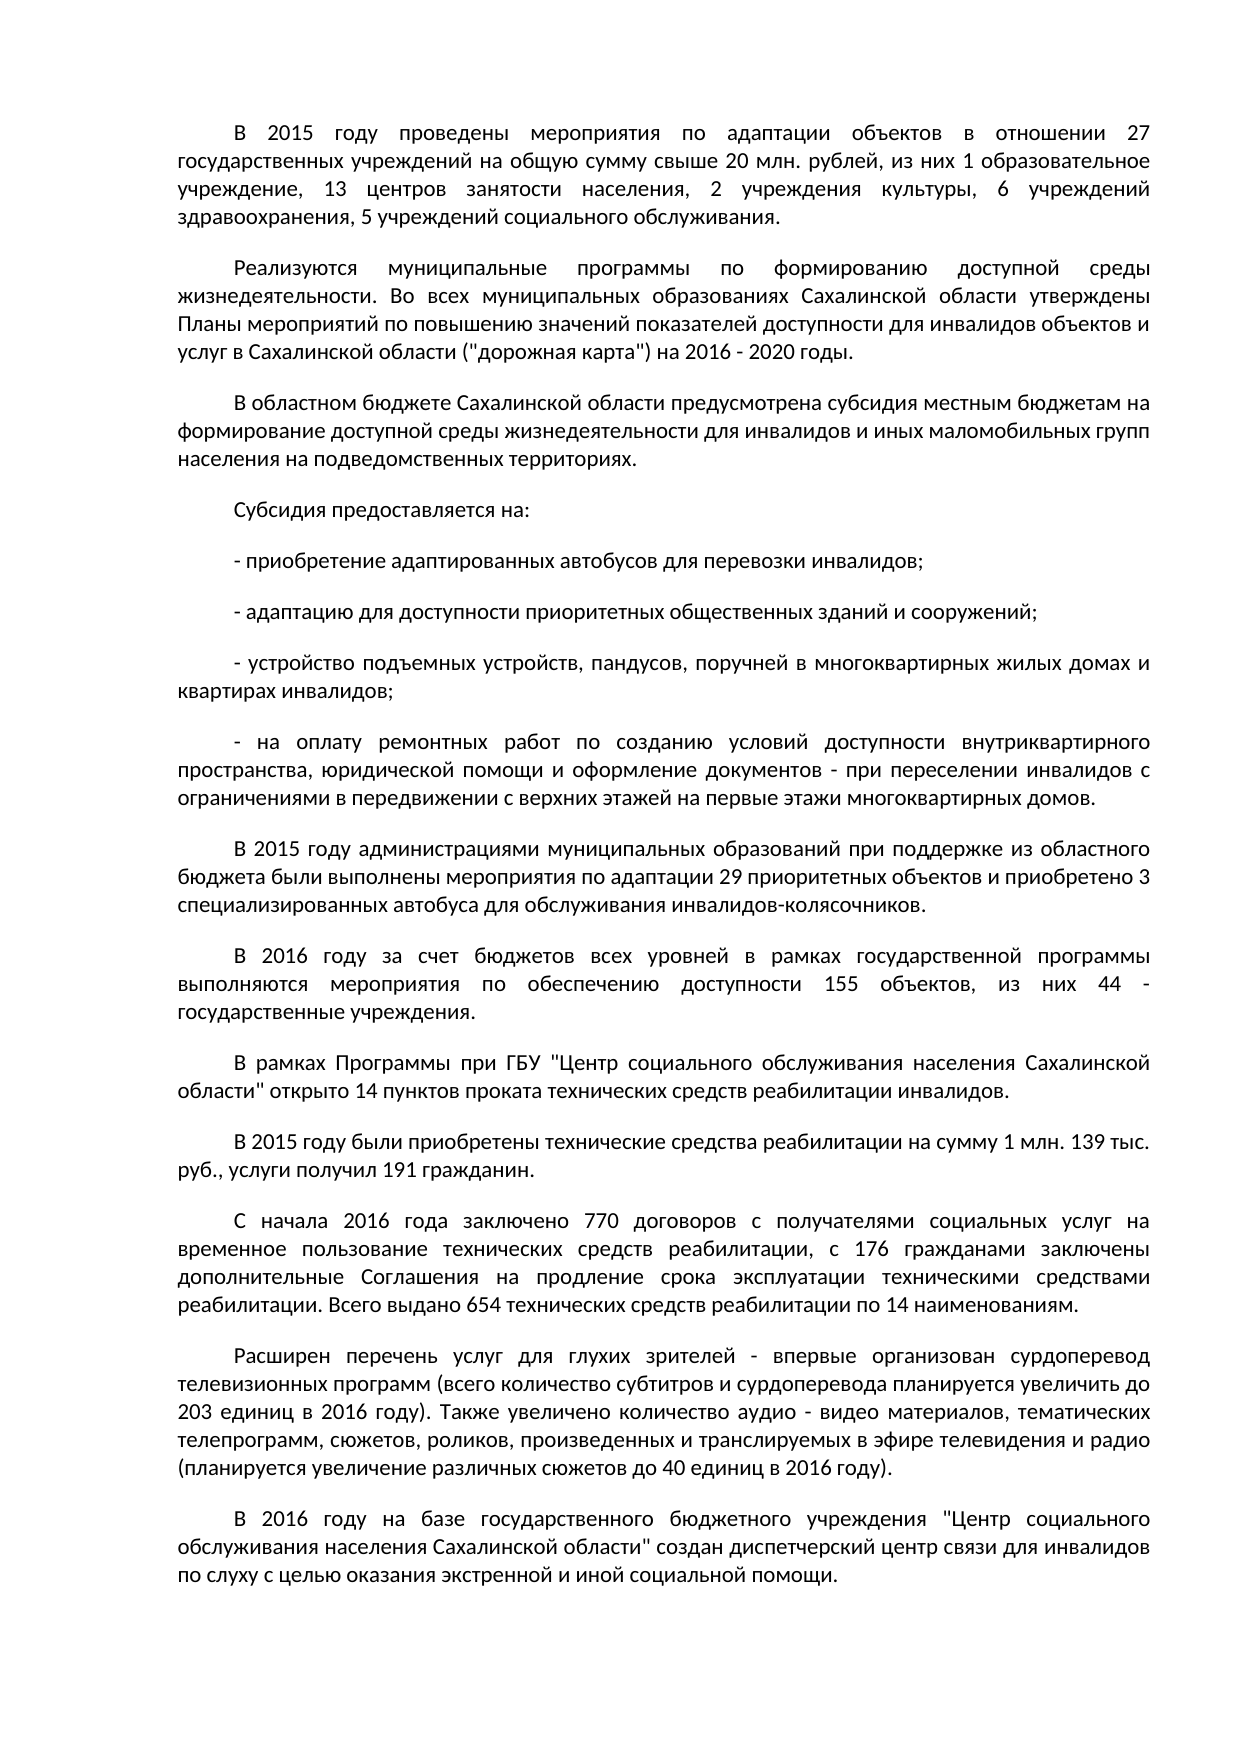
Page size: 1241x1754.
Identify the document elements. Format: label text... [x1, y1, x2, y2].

text - устройство подъемных устройств, пандусов, поручней в многоквартирных жилых домах и квартирах инвалидов; [177, 648, 1152, 704]
text В 2015 году проведены мероприятия по адаптации объектов в отношении 27 государственных учреждений на общую сумму свыше 20 млн. рублей, из них 1 образовательное учреждение, 13 центров занятости населения, 2 учреждения культуры, 6 учреждений здравоохранения, 5 учреждений социального обслуживания. [177, 118, 1152, 230]
text Реализуются муниципальные программы по формированию доступной среды жизнедеятельности. Во всех муниципальных образованиях Сахалинской области утверждены Планы мероприятий по повышению значений показателей доступности для инвалидов объектов и услуг в Сахалинской области ("дорожная карта") на 2016 - 2020 годы. [177, 253, 1152, 365]
text В областном бюджете Сахалинской области предусмотрена субсидия местным бюджетам на формирование доступной среды жизнедеятельности для инвалидов и иных маломобильных групп населения на подведомственных территориях. [177, 388, 1152, 472]
text В 2015 году администрациями муниципальных образований при поддержке из областного бюджета были выполнены мероприятия по адаптации 29 приоритетных объектов и приобретено 3 специализированных автобуса для обслуживания инвалидов-колясочников. [177, 834, 1152, 918]
text - адаптацию для доступности приоритетных общественных зданий и сооружений; [177, 597, 1152, 625]
text - на оплату ремонтных работ по созданию условий доступности внутриквартирного пространства, юридической помощи и оформление документов - при переселении инвалидов с ограничениями в передвижении с верхних этажей на первые этажи многоквартирных домов. [177, 727, 1152, 811]
text В рамках Программы при ГБУ "Центр социального обслуживания населения Сахалинской области" открыто 14 пунктов проката технических средств реабилитации инвалидов. [177, 1048, 1152, 1104]
text В 2016 году на базе государственного бюджетного учреждения "Центр социального обслуживания населения Сахалинской области" создан диспетчерский центр связи для инвалидов по слуху с целью оказания экстренной и иной социальной помощи. [177, 1504, 1152, 1588]
text В 2016 году за счет бюджетов всех уровней в рамках государственной программы выполняются мероприятия по обеспечению доступности 155 объектов, из них 44 - государственные учреждения. [177, 941, 1152, 1025]
text Расширен перечень услуг для глухих зрителей - впервые организован сурдоперевод телевизионных программ (всего количество субтитров и сурдоперевода планируется увеличить до 203 единиц в 2016 году). Также увеличено количество аудио - видео материалов, тематических телепрограмм, сюжетов, роликов, произведенных и транслируемых в эфире телевидения и радио (планируется увеличение различных сюжетов до 40 единиц в 2016 году). [177, 1341, 1152, 1481]
text В 2015 году были приобретены технические средства реабилитации на сумму 1 млн. 139 тыс. руб., услуги получил 191 гражданин. [177, 1127, 1152, 1183]
text С начала 2016 года заключено 770 договоров с получателями социальных услуг на временное пользование технических средств реабилитации, с 176 гражданами заключены дополнительные Соглашения на продление срока эксплуатации техническими средствами реабилитации. Всего выдано 654 технических средств реабилитации по 14 наименованиям. [177, 1206, 1152, 1318]
text - приобретение адаптированных автобусов для перевозки инвалидов; [177, 546, 1152, 574]
text Субсидия предоставляется на: [177, 495, 1152, 523]
